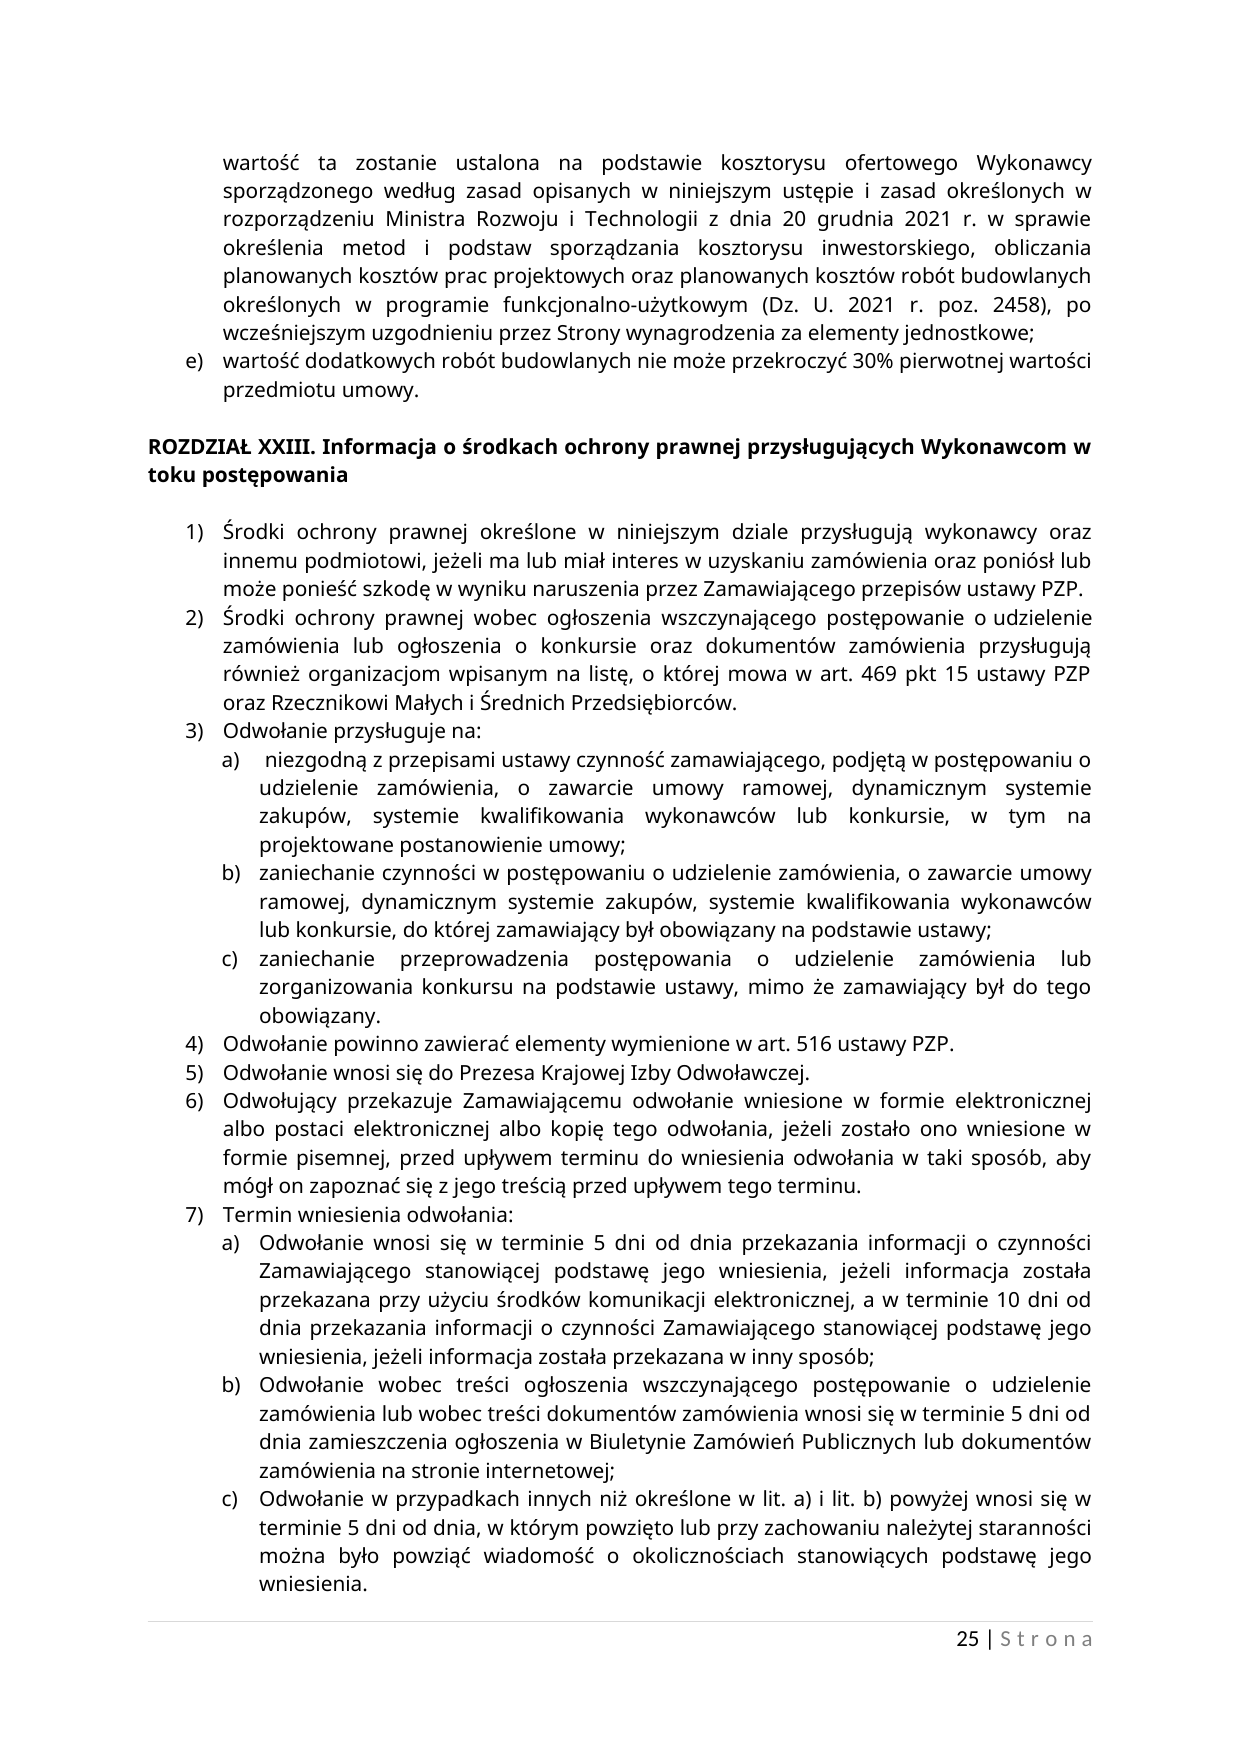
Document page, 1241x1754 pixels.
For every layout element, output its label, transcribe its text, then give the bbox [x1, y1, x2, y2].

list zaniechanie przeprowadzenia postępowania o udzielenie zamówienia lub zorganizowania konkursu na podstawie ustawy, mimo że zamawiający był do tego obowiązany. [221, 944, 1093, 1029]
list Środki ochrony prawnej wobec ogłoszenia wszczynającego postępowanie o udzielenie zamówienia lub ogłoszenia o konkursie oraz dokumentów zamówienia przysługują również organizacjom wpisanym na listę, o której mowa w art. 469 pkt 15 ustawy PZP oraz Rzecznikowi Małych i Średnich Przedsiębiorców. [185, 603, 1093, 716]
list Środki ochrony prawnej określone w niniejszym dziale przysługują wykonawcy oraz innemu podmiotowi, jeżeli ma lub miał interes w uzyskaniu zamówienia oraz poniósł lub może ponieść szkodę w wyniku naruszenia przez Zamawiającego przepisów ustawy PZP. [185, 517, 1093, 603]
text ROZDZIAŁ XXIII. Informacja o środkach ochrony prawnej przysługujących Wykonawcom w toku postępowania [148, 432, 1093, 489]
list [185, 148, 1093, 347]
list Odwołanie wnosi się do Prezesa Krajowej Izby Odwoławczej. [185, 1058, 1093, 1086]
list Odwołanie przysługuje na: [185, 716, 1093, 745]
list Odwołanie w przypadkach innych niż określone w lit. a) i lit. b) powyżej wnosi się w terminie 5 dni od dnia, w którym powzięto lub przy zachowaniu należytej staranności można było powziąć wiadomość o okolicznościach stanowiących podstawę jego wniesienia. [221, 1484, 1093, 1598]
list wartość dodatkowych robót budowlanych nie może przekroczyć 30% pierwotnej wartości przedmiotu umowy. [185, 347, 1093, 403]
list zaniechanie czynności w postępowaniu o udzielenie zamówienia, o zawarcie umowy ramowej, dynamicznym systemie zakupów, systemie kwalifikowania wykonawców lub konkursie, do której zamawiający był obowiązany na podstawie ustawy; [221, 858, 1093, 944]
list niezgodną z przepisami ustawy czynność zamawiającego, podjętą w postępowaniu o udzielenie zamówienia, o zawarcie umowy ramowej, dynamicznym systemie zakupów, systemie kwalifikowania wykonawców lub konkursie, w tym na projektowane postanowienie umowy; [221, 745, 1093, 858]
list Odwołanie wobec treści ogłoszenia wszczynającego postępowanie o udzielenie zamówienia lub wobec treści dokumentów zamówienia wnosi się w terminie 5 dni od dnia zamieszczenia ogłoszenia w Biuletynie Zamówień Publicznych lub dokumentów zamówienia na stronie internetowej; [221, 1370, 1093, 1484]
list Odwołanie powinno zawierać elementy wymienione w art. 516 ustawy PZP. [185, 1029, 1093, 1058]
list Termin wniesienia odwołania: [185, 1200, 1093, 1228]
list Odwołanie wnosi się w terminie 5 dni od dnia przekazania informacji o czynności Zamawiającego stanowiącej podstawę jego wniesienia, jeżeli informacja została przekazana przy użyciu środków komunikacji elektronicznej, a w terminie 10 dni od dnia przekazania informacji o czynności Zamawiającego stanowiącej podstawę jego wniesienia, jeżeli informacja została przekazana w inny sposób; [221, 1228, 1093, 1370]
list Odwołujący przekazuje Zamawiającemu odwołanie wniesione w formie elektronicznej albo postaci elektronicznej albo kopię tego odwołania, jeżeli zostało ono wniesione w formie pisemnej, przed upływem terminu do wniesienia odwołania w taki sposób, aby mógł on zapoznać się z jego treścią przed upływem tego terminu. [185, 1086, 1093, 1200]
